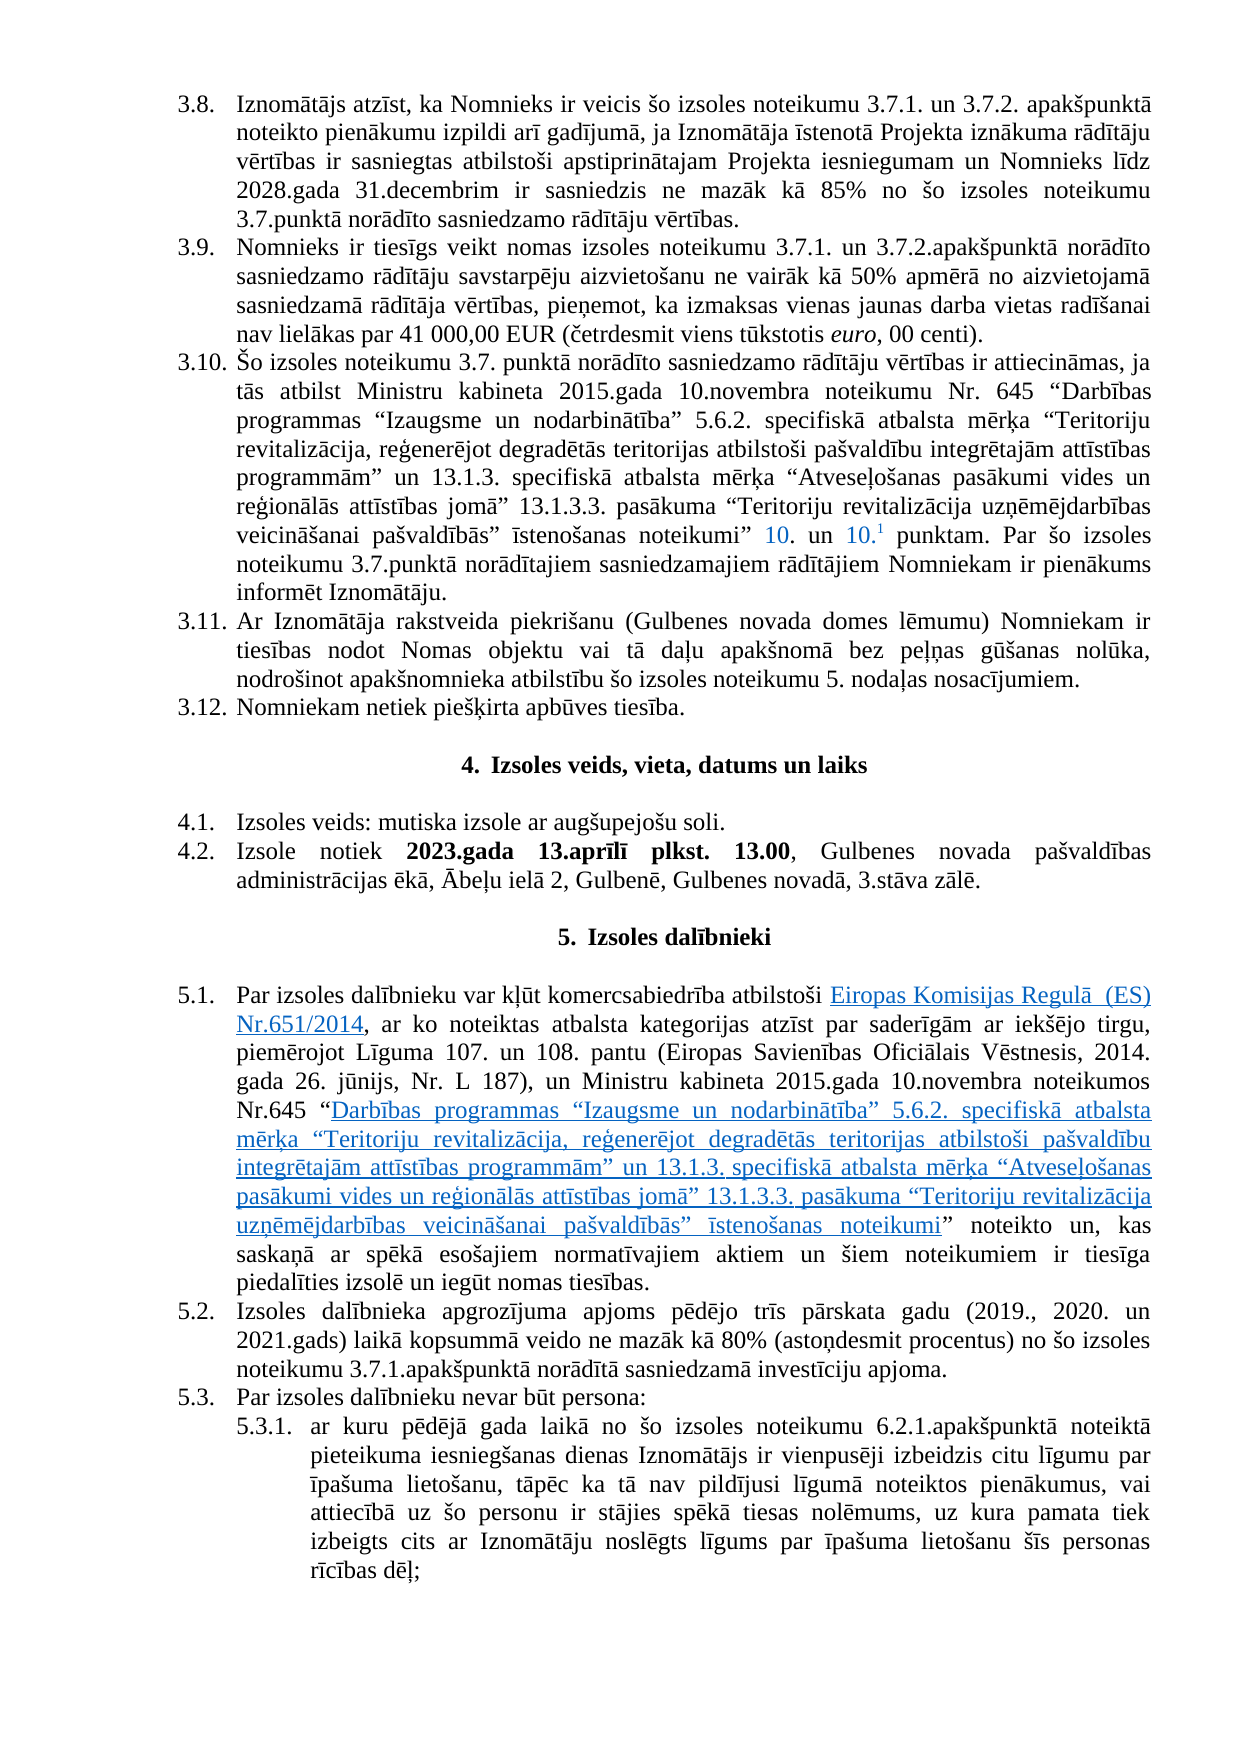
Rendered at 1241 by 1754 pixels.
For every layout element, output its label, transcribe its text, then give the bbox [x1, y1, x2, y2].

list Par izsoles dalībnieku nevar būt persona: [177, 1382, 1152, 1411]
list Izsoles dalībnieki [177, 922, 1152, 951]
list Izsoles veids: mutiska izsole ar augšupejošu soli. [177, 807, 1152, 836]
list Nomniekam netiek piešķirta apbūves tiesība. [177, 692, 1152, 721]
list Izsoles dalībnieka apgrozījuma apjoms pēdējo trīs pārskata gadu (2019., 2020. un 2021.gads) laikā kopsummā veido ne mazāk kā 80% (astoņdesmit procentus) no šo izsoles noteikumu 3.7.1.apakšpunktā norādītā sasniedzamā investīciju apjoma. [177, 1296, 1152, 1382]
list Ar Iznomātāja rakstveida piekrišanu (Gulbenes novada domes lēmumu) Nomniekam ir tiesības nodot Nomas objektu vai tā daļu apakšnomā bez peļņas gūšanas nolūka, nodrošinot apakšnomnieka atbilstību šo izsoles noteikumu 5. nodaļas nosacījumiem. [177, 606, 1152, 692]
list Iznomātājs atzīst, ka Nomnieks ir veicis šo izsoles noteikumu 3.7.1. un 3.7.2. apakšpunktā noteikto pienākumu izpildi arī gadījumā, ja Iznomātāja īstenotā Projekta iznākuma rādītāju vērtības ir sasniegtas atbilstoši apstiprinātajam Projekta iesniegumam un Nomnieks līdz 2028.gada 31.decembrim ir sasniedzis ne mazāk kā 85% no šo izsoles noteikumu 3.7.punktā norādīto sasniedzamo rādītāju vērtības. [177, 89, 1152, 232]
list Izsoles veids, vieta, datums un laiks [177, 750, 1152, 779]
list Nomnieks ir tiesīgs veikt nomas izsoles noteikumu 3.7.1. un 3.7.2.apakšpunktā norādīto sasniedzamo rādītāju savstarpēju aizvietošanu ne vairāk kā 50% apmērā no aizvietojamā sasniedzamā rādītāja vērtības, pieņemot, ka izmaksas vienas jaunas darba vietas radīšanai nav lielākas par 41 000,00 EUR (četrdesmit viens tūkstotis euro, 00 centi). [177, 232, 1152, 347]
list Izsole notiek 2023.gada 13.aprīlī plkst. 13.00, Gulbenes novada pašvaldības administrācijas ēkā, Ābeļu ielā 2, Gulbenē, Gulbenes novadā, 3.stāva zālē. [177, 836, 1152, 894]
list ar kuru pēdējā gada laikā no šo izsoles noteikumu 6.2.1.apakšpunktā noteiktā pieteikuma iesniegšanas dienas Iznomātājs ir vienpusēji izbeidzis citu līgumu par īpašuma lietošanu, tāpēc ka tā nav pildījusi līgumā noteiktos pienākumus, vai attiecībā uz šo personu ir stājies spēkā tiesas nolēmums, uz kura pamata tiek izbeigts cits ar Iznomātāju noslēgts līgums par īpašuma lietošanu šīs personas rīcības dēļ; [236, 1411, 1152, 1584]
list Par izsoles dalībnieku var kļūt komercsabiedrība atbilstoši Eiropas Komisijas Regulā (ES) Nr.651/2014, ar ko noteiktas atbalsta kategorijas atzīst par saderīgām ar iekšējo tirgu, piemērojot Līguma 107. un 108. pantu (Eiropas Savienības Oficiālais Vēstnesis, 2014. gada 26. jūnijs, Nr. L 187), un Ministru kabineta 2015.gada 10.novembra noteikumos Nr.645 “Darbības programmas “Izaugsme un nodarbinātība” 5.6.2. specifiskā atbalsta mērķa “Teritoriju revitalizācija, reģenerējot degradētās teritorijas atbilstoši pašvaldību integrētajām attīstības programmām” un 13.1.3. specifiskā atbalsta mērķa “Atveseļošanas pasākumi vides un reģionālās attīstības jomā” 13.1.3.3. pasākuma “Teritoriju revitalizācija uzņēmējdarbības veicināšanai pašvaldībās” īstenošanas noteikumi” noteikto un, kas saskaņā ar spēkā esošajiem normatīvajiem aktiem un šiem noteikumiem ir tiesīga piedalīties izsolē un iegūt nomas tiesības. [177, 980, 1152, 1296]
list Šo izsoles noteikumu 3.7. punktā norādīto sasniedzamo rādītāju vērtības ir attiecināmas, ja tās atbilst Ministru kabineta 2015.gada 10.novembra noteikumu Nr. 645 “Darbības programmas “Izaugsme un nodarbinātība” 5.6.2. specifiskā atbalsta mērķa “Teritoriju revitalizācija, reģenerējot degradētās teritorijas atbilstoši pašvaldību integrētajām attīstības programmām” un 13.1.3. specifiskā atbalsta mērķa “Atveseļošanas pasākumi vides un reģionālās attīstības jomā” 13.1.3.3. pasākuma “Teritoriju revitalizācija uzņēmējdarbības veicināšanai pašvaldībās” īstenošanas noteikumi” 10. un 10.1 punktam. Par šo izsoles noteikumu 3.7.punktā norādītajiem sasniedzamajiem rādītājiem Nomniekam ir pienākums informēt Iznomātāju. [177, 347, 1152, 606]
